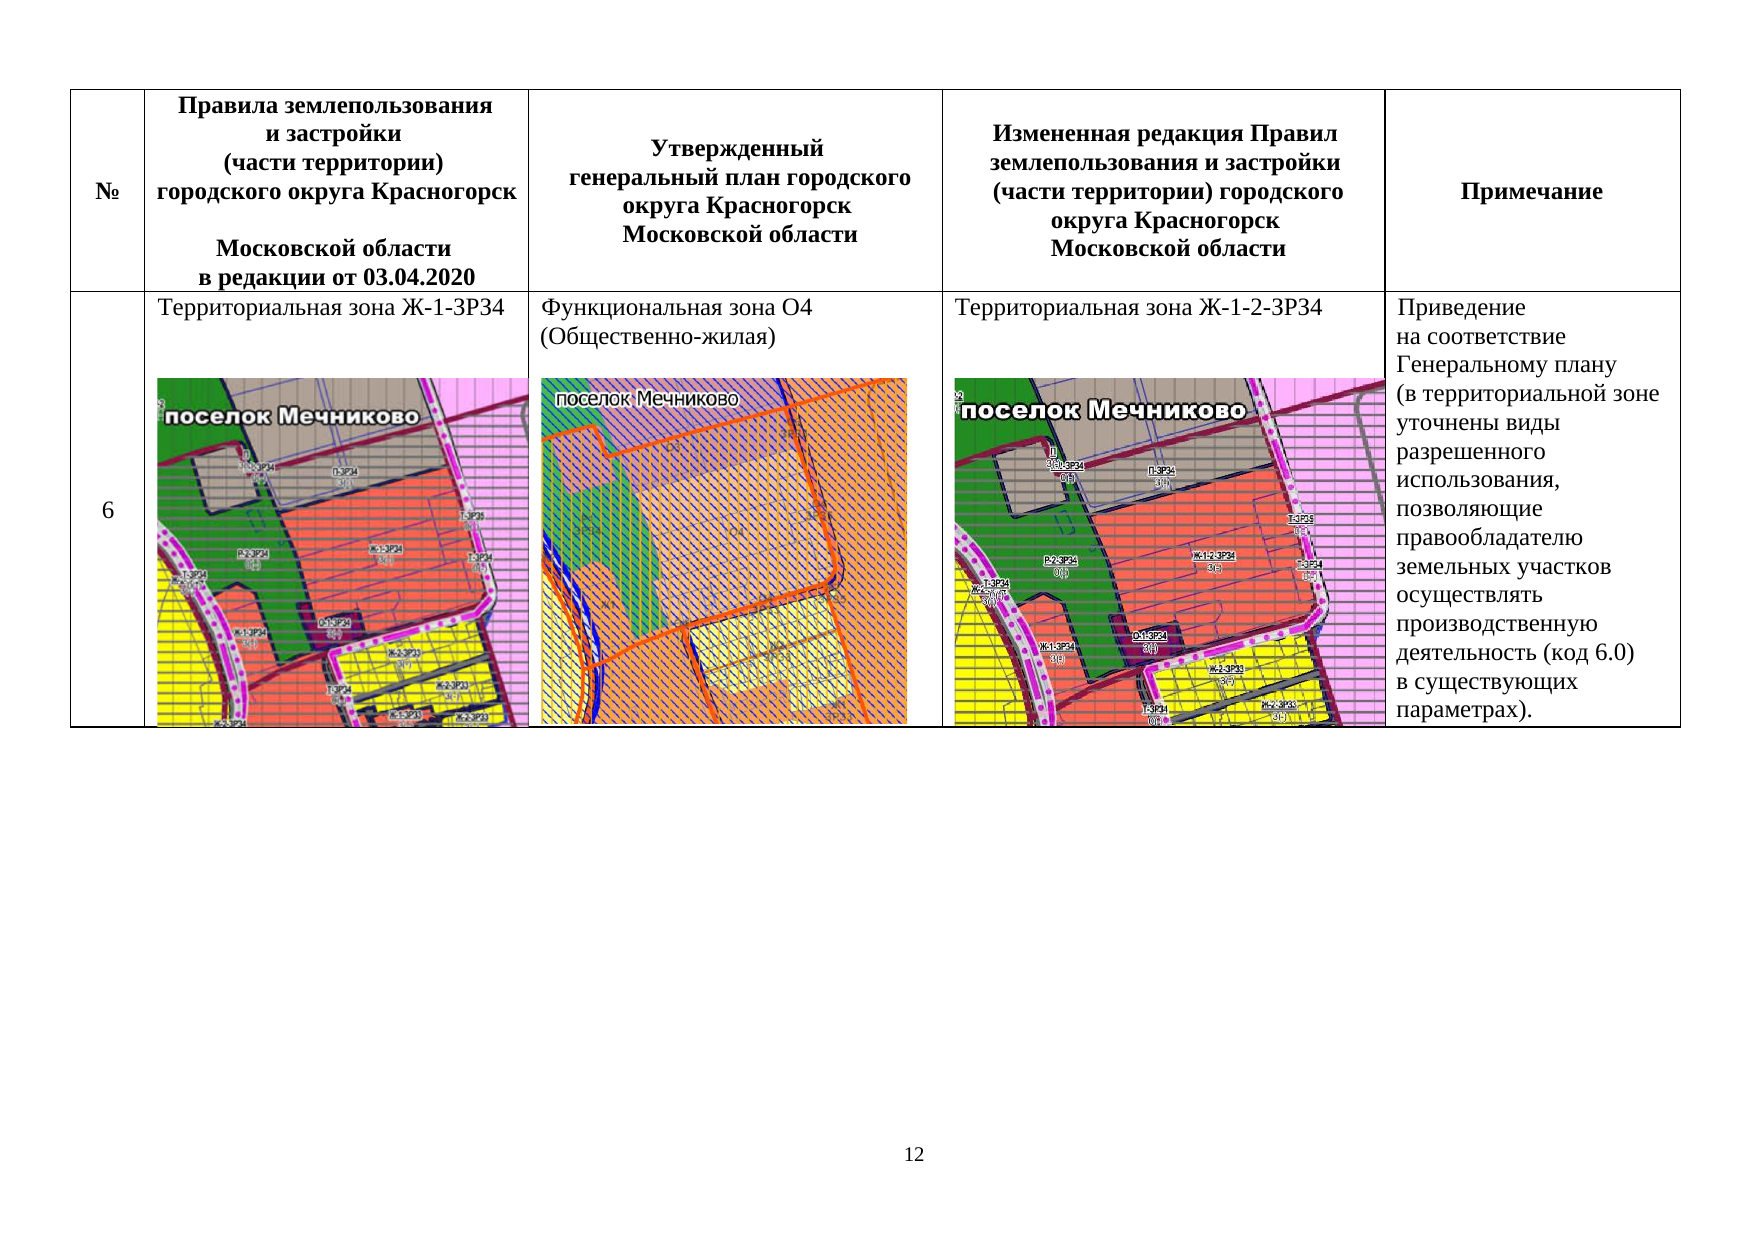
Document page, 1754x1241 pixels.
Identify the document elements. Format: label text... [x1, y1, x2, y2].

table_header Утвержденный генеральный план городского округа Красногорск Московской области [529, 90, 942, 291]
table_header Измененная редакция Правил землепользования и застройки (части территории) городского округа Красногорск Московской области [943, 90, 1384, 291]
table_cell Приведение на соответствие Генеральному плану (в территориальной зоне уточнены виды разрешенного использования, позволяющие правообладателю земельных участков осуществлять производственную деятельность (код 6.0) в существующих параметрах). [1386, 292, 1680, 726]
picture [541, 378, 908, 724]
table_cell Территориальная зона Ж-1-ЗРЗ4 [145, 292, 528, 726]
table_header № [71, 90, 144, 291]
picture [157, 378, 529, 727]
table_cell 6 [71, 292, 144, 726]
table_cell Территориальная зона Ж-1-2-ЗРЗ4 [943, 292, 1384, 726]
picture [954, 378, 1385, 726]
table_cell Функциональная зона О4 (Общественно-жилая) [529, 292, 942, 726]
table_header Примечание [1386, 90, 1680, 291]
table_header Правила землепользования и застройки (части территории) городского округа Красногорск Московской области в редакции от 03.04.2020 [145, 90, 528, 291]
